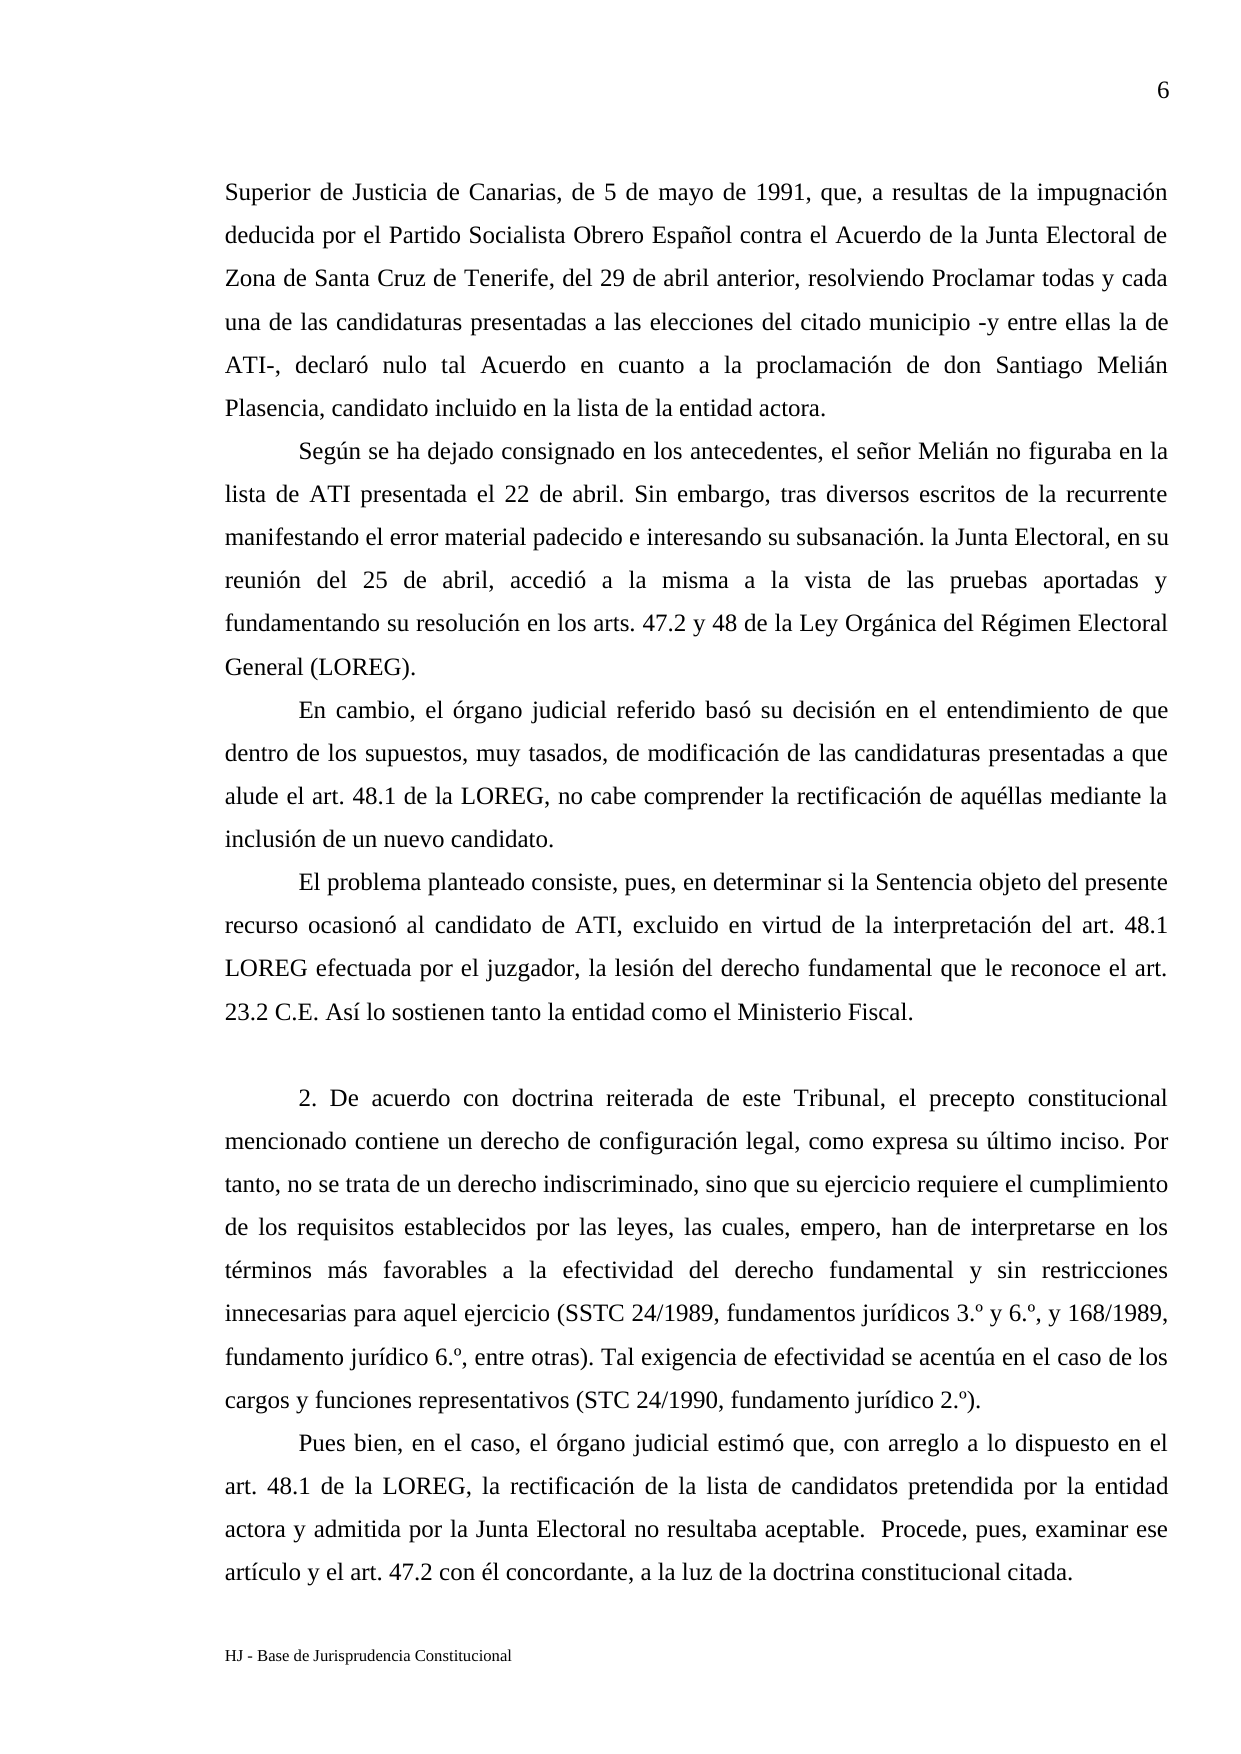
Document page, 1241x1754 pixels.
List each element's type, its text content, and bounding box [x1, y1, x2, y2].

text Según se ha dejado consignado en los antecedentes, el señor Melián no figuraba en la lista de ATI presentada el 22 de abril. Sin embargo, tras diversos escritos de la recurrente manifestando el error material padecido e interesando su subsanación. la Junta Electoral, en su reunión del 25 de abril, accedió a la misma a la vista de las pruebas aportadas y fundamentando su resolución en los arts. 47.2 y 48 de la Ley Orgánica del Régimen Electoral General (LOREG). [224, 436, 1169, 680]
text 2. De acuerdo con doctrina reiterada de este Tribunal, el precepto constitucional mencionado contiene un derecho de configuración legal, como expresa su último inciso. Por tanto, no se trata de un derecho indiscriminado, sino que su ejercicio requiere el cumplimiento de los requisitos establecidos por las leyes, las cuales, empero, han de interpretarse en los términos más favorables a la efectividad del derecho fundamental y sin restricciones innecesarias para aquel ejercicio (SSTC 24/1989, fundamentos jurídicos 3.º y 6.º, y 168/1989, fundamento jurídico 6.º, entre otras). Tal exigencia de efectividad se acentúa en el caso de los cargos y funciones representativos (STC 24/1990, fundamento jurídico 2.º). [224, 1083, 1169, 1413]
text En cambio, el órgano judicial referido basó su decisión en el entendimiento de que dentro de los supuestos, muy tasados, de modificación de las candidaturas presentadas a que alude el art. 48.1 de la LOREG, no cabe comprender la rectificación de aquéllas mediante la inclusión de un nuevo candidato. [224, 695, 1169, 853]
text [224, 177, 1169, 422]
text Pues bien, en el caso, el órgano judicial estimó que, con arreglo a lo dispuesto en el art. 48.1 de la LOREG, la rectificación de la lista de candidatos pretendida por la entidad actora y admitida por la Junta Electoral no resultaba aceptable. Procede, pues, examinar ese artículo y el art. 47.2 con él concordante, a la luz de la doctrina constitucional citada. [224, 1428, 1169, 1586]
text El problema planteado consiste, pues, en determinar si la Sentencia objeto del presente recurso ocasionó al candidato de ATI, excluido en virtud de la interpretación del art. 48.1 LOREG efectuada por el juzgador, la lesión del derecho fundamental que le reconoce el art. 23.2 C.E. Así lo sostienen tanto la entidad como el Ministerio Fiscal. [224, 867, 1169, 1025]
